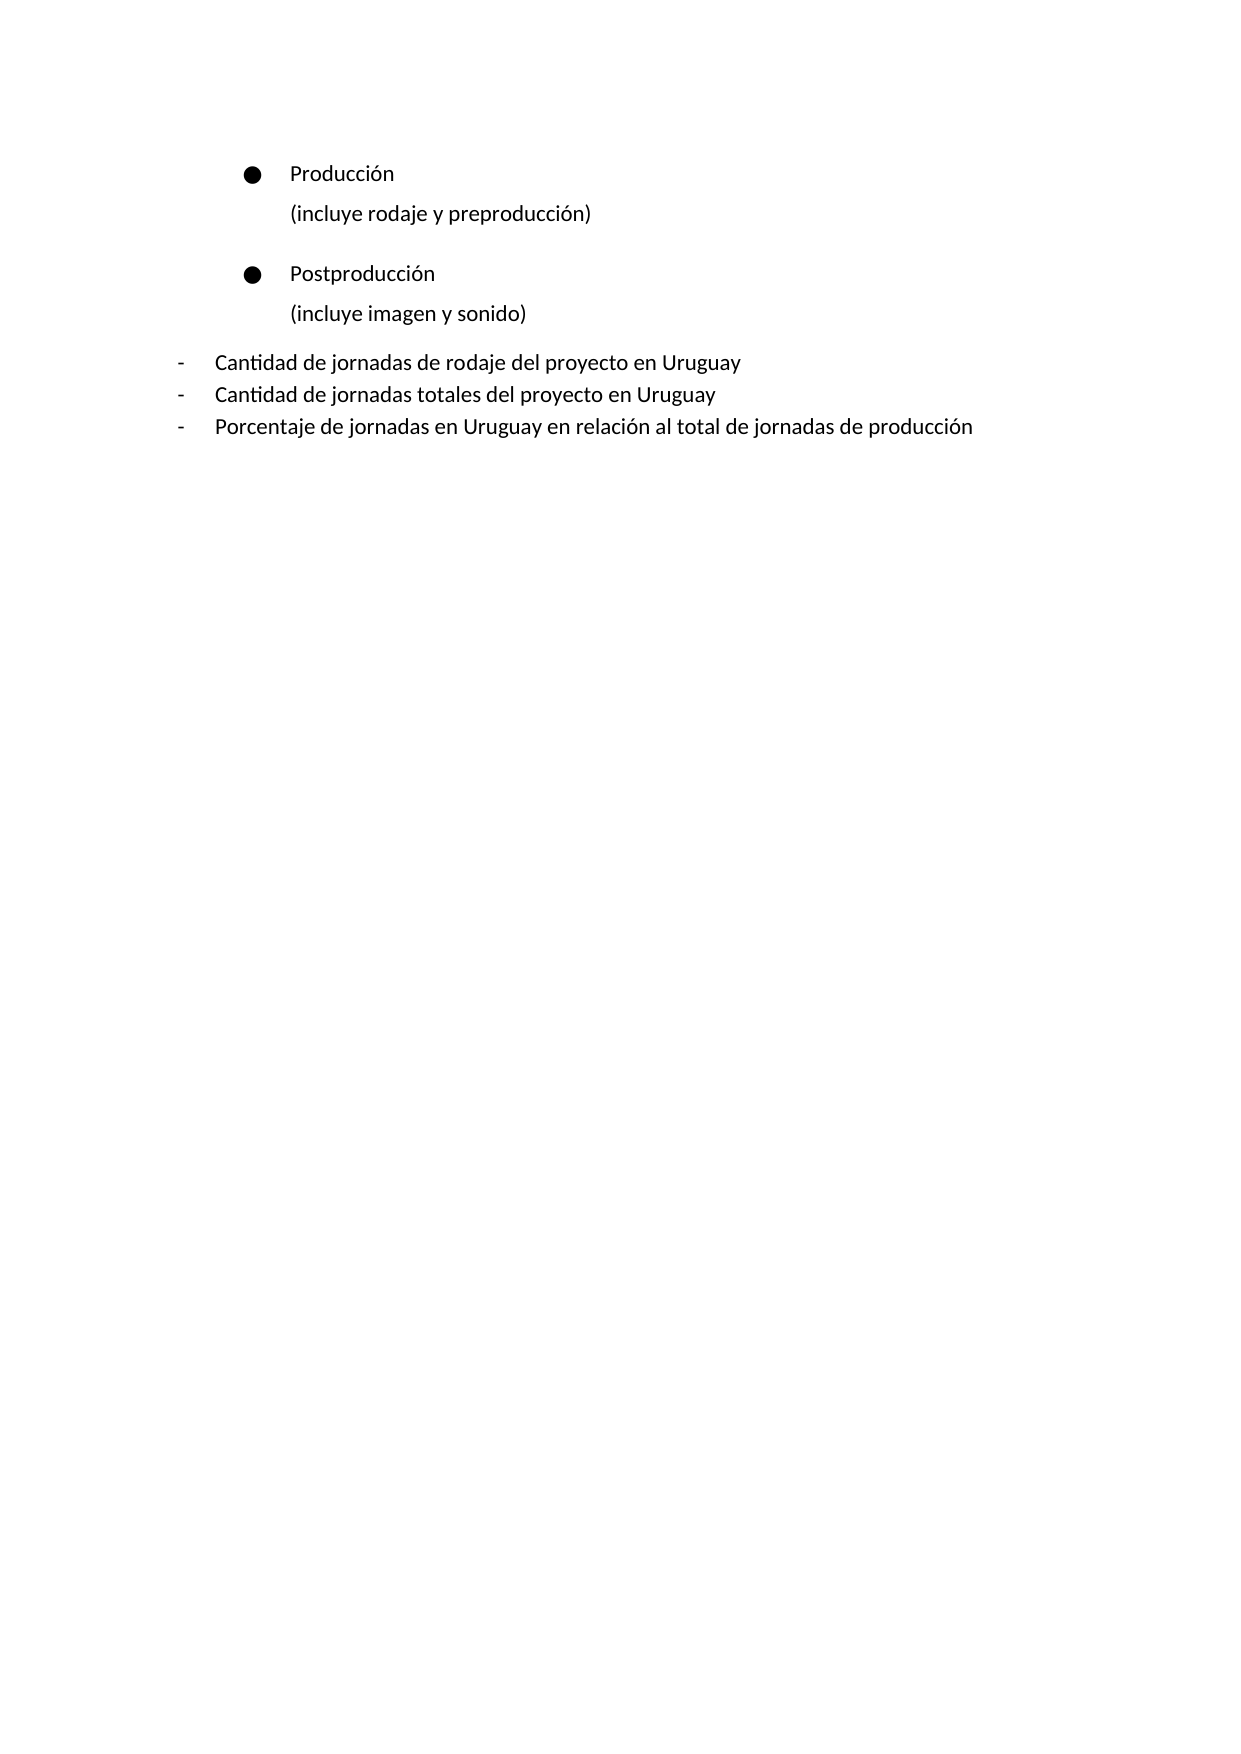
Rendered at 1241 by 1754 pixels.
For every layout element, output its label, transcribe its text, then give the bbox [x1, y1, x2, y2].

list Producción (incluye rodaje y preproducción) [252, 148, 1063, 227]
list Postproducción (incluye imagen y sonido) [252, 248, 1063, 327]
list Cantidad de jornadas totales del proyecto en Uruguay [177, 380, 1063, 408]
list Porcentaje de jornadas en Uruguay en relación al total de jornadas de producción [177, 412, 1063, 440]
list Cantidad de jornadas de rodaje del proyecto en Uruguay [177, 348, 1063, 376]
